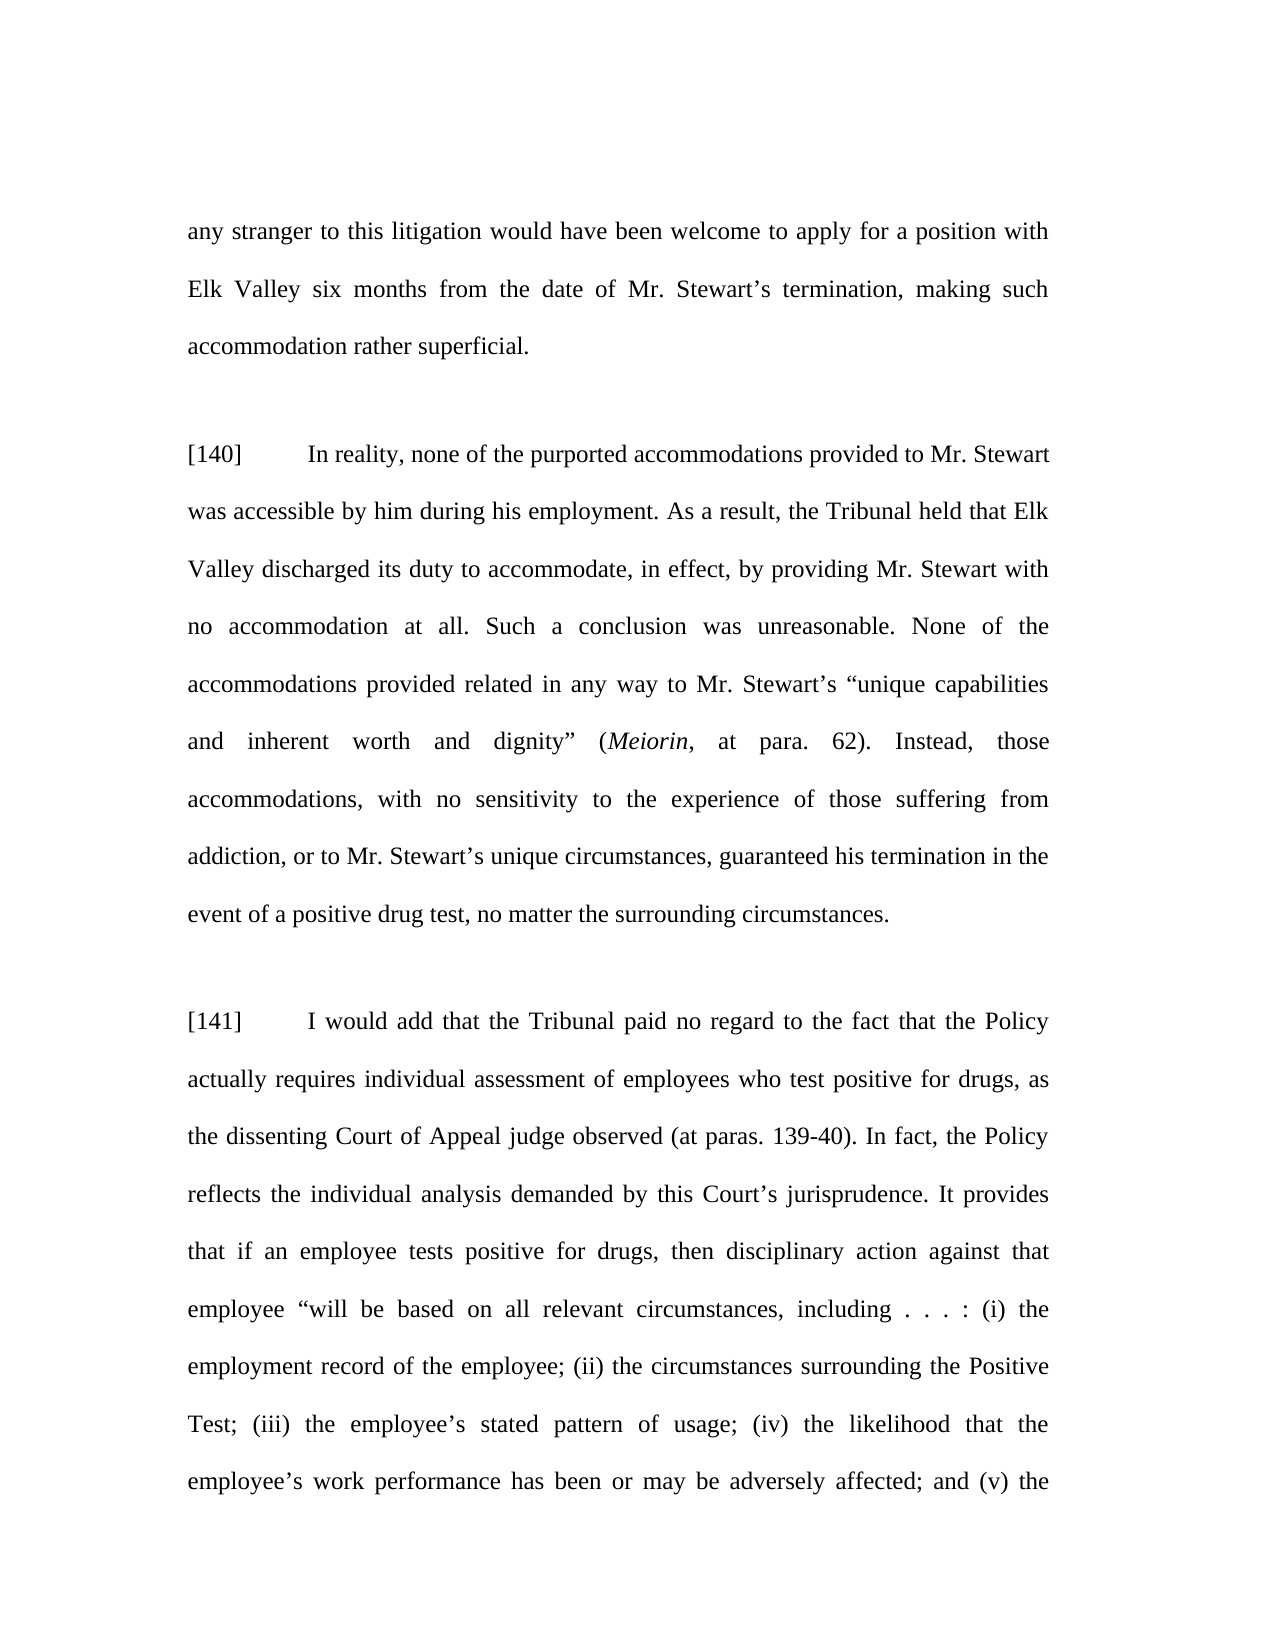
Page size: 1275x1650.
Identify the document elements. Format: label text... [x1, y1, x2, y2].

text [187, 216, 1050, 360]
text In reality, none of the purported accommodations provided to Mr. Stewart was accessible by him during his employment. As a result, the Tribunal held that Elk Valley discharged its duty to accommodate, in effect, by providing Mr. Stewart with no accommodation at all. Such a conclusion was unreasonable. None of the accommodations provided related in any way to Mr. Stewart’s “unique capabilities and inherent worth and dignity” (Meiorin, at para. 62). Instead, those accommodations, with no sensitivity to the experience of those suffering from addiction, or to Mr. Stewart’s unique circumstances, guaranteed his termination in the event of a positive drug test, no matter the surrounding circumstances. [187, 439, 1050, 928]
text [187, 1006, 1050, 1495]
